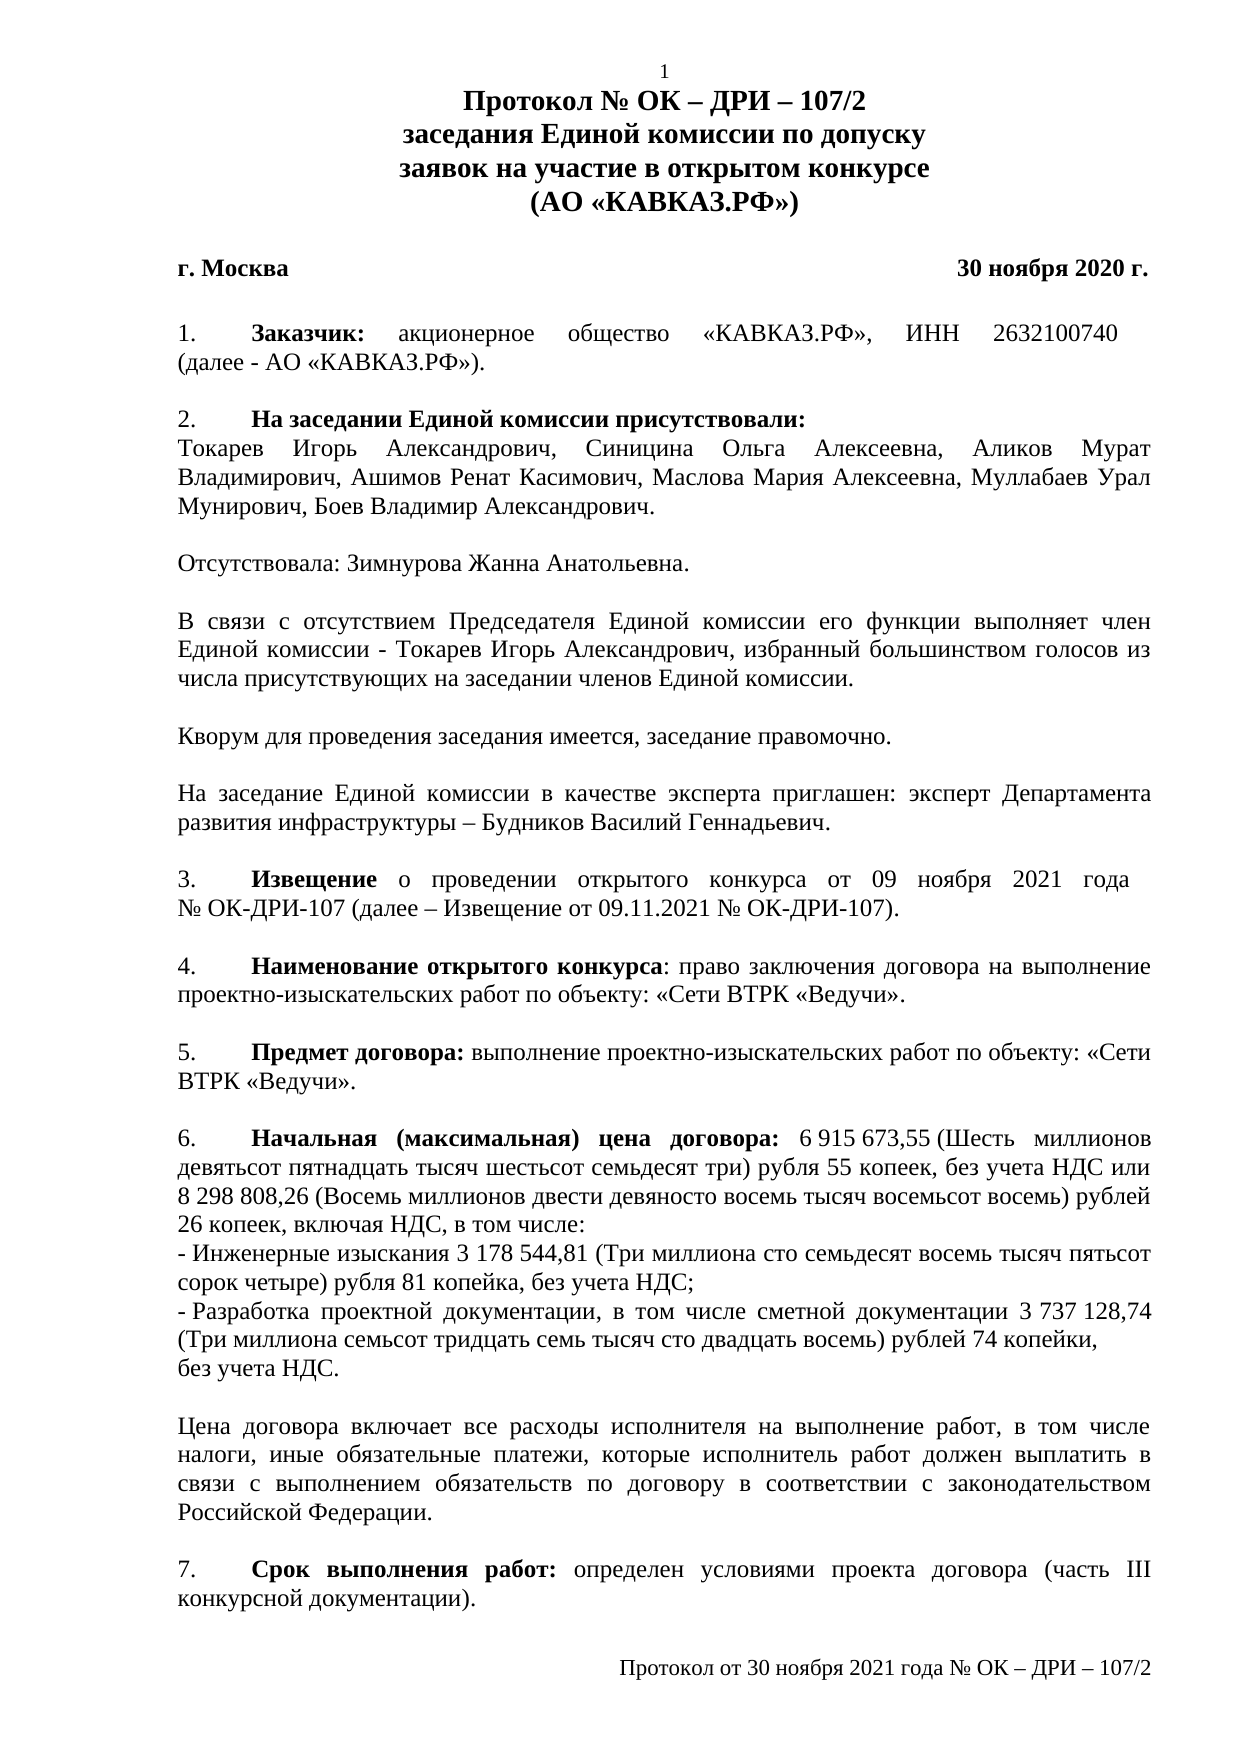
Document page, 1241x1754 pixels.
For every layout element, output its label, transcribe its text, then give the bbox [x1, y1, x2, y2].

list Извещение о проведении открытого конкурса от 09 ноября 2021 года № ОК-ДРИ-107 (далее – Извещение от 09.11.2021 № ОК-ДРИ-107). [177, 864, 1152, 922]
table_header 30 ноября 2020 г. [538, 217, 1150, 318]
text Токарев Игорь Александрович, Синицина Ольга Алексеевна, Аликов Мурат Владимирович, Ашимов Ренат Касимович, Маслова Мария Алексеевна, Муллабаев Урал Мунирович, Боев Владимир Александрович. [177, 433, 1152, 519]
text заседания Единой комиссии по допуску [177, 117, 1152, 150]
text Протокол № ОК – ДРИ – 107/2 [177, 83, 1152, 117]
text - Разработка проектной документации, в том числе сметной документации 3 737 128,74 (Три миллиона семьсот тридцать семь тысяч сто двадцать восемь) рублей 74 копейки, [177, 1296, 1152, 1353]
list Предмет договора: выполнение проектно-изыскательских работ по объекту: «Сети ВТРК «Ведучи». [177, 1037, 1152, 1094]
list Срок выполнения работ: определен условиями проекта договора (часть III конкурсной документации). [177, 1554, 1152, 1612]
text В связи с отсутствием Председателя Единой комиссии его функции выполняет член Единой комиссии - Токарев Игорь Александрович, избранный большинством голосов из числа присутствующих на заседании членов Единой комиссии. [177, 606, 1152, 692]
text - Инженерные изыскания 3 178 544,81 (Три миллиона сто семьдесят восемь тысяч пятьсот сорок четыре) рубля 81 копейка, без учета НДС; [177, 1238, 1152, 1296]
list На заседании Единой комиссии присутствовали: [177, 404, 1152, 433]
list Кворум для проведения заседания имеется, заседание правомочно. [177, 721, 1152, 749]
list Цена договора включает все расходы исполнителя на выполнение работ, в том числе налоги, иные обязательные платежи, которые исполнитель работ должен выплатить в связи с выполнением обязательств по договору в соответствии с законодательством Российской Федерации. [177, 1411, 1152, 1526]
list Заказчик: акционерное общество «КАВКАЗ.РФ», ИНН 2632100740 (далее - АО «КАВКАЗ.РФ»). [177, 318, 1152, 376]
text заявок на участие в открытом конкурсе [177, 150, 1152, 184]
text На заседание Единой комиссии в качестве эксперта приглашен: эксперт Департамента развития инфраструктуры – Будников Василий Геннадьевич. [177, 778, 1152, 836]
list (АО «КАВКАЗ.РФ») [177, 184, 1152, 217]
list без учета НДС. [177, 1353, 1152, 1382]
list Наименование открытого конкурса: право заключения договора на выполнение проектно-изыскательских работ по объекту: «Сети ВТРК «Ведучи». [177, 951, 1152, 1008]
table_header г. Москва [176, 217, 537, 318]
text Отсутствовала: Зимнурова Жанна Анатольевна. [177, 548, 1152, 577]
list Начальная (максимальная) цена договора: 6 915 673,55 (Шесть миллионов девятьсот пятнадцать тысяч шестьсот семьдесят три) рубля 55 копеек, без учета НДС или 8 298 808,26 (Восемь миллионов двести девяносто восемь тысяч восемьсот восемь) рублей 26 копеек, включая НДС, в том числе: [177, 1123, 1152, 1238]
